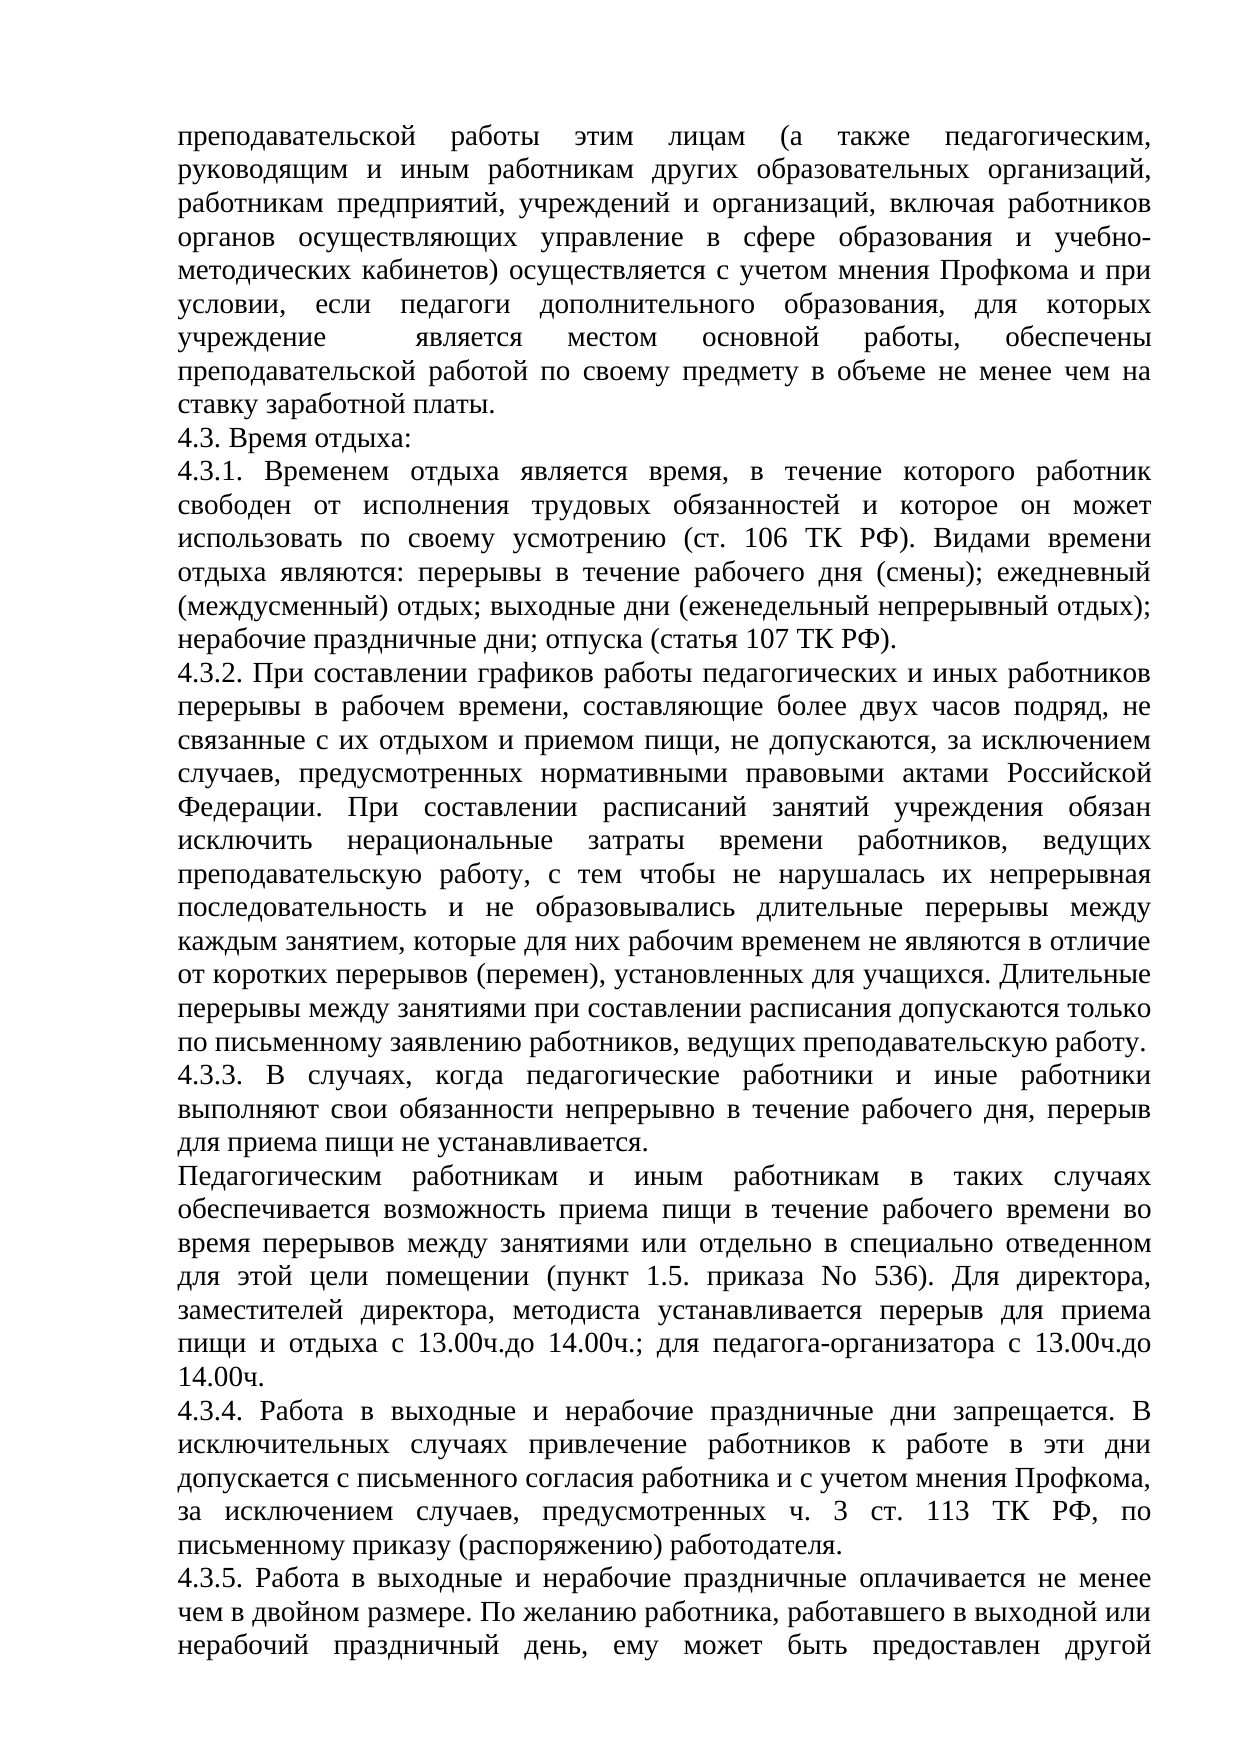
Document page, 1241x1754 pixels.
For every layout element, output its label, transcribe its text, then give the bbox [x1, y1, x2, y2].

text 4.3. Время отдыха: [177, 420, 1152, 453]
text 4.3.1. Временем отдыха является время, в течение которого работник свободен от исполнения трудовых обязанностей и которое он может использовать по своему усмотрению (ст. 106 ТК РФ). Видами времени отдыха являются: перерывы в течение рабочего дня (смены); ежедневный (междусменный) отдых; выходные дни (еженедельный непрерывный отдых); нерабочие праздничные дни; отпуска (статья 107 ТК РФ). [177, 453, 1152, 655]
text 4.3.2. При составлении графиков работы педагогических и иных работников перерывы в рабочем времени, составляющие более двух часов подряд, не связанные с их отдыхом и приемом пищи, не допускаются, за исключением случаев, предусмотренных нормативными правовыми актами Российской Федерации. При составлении расписаний занятий учреждения обязан исключить нерациональные затраты времени работников, ведущих преподавательскую работу, с тем чтобы не нарушалась их непрерывная последовательность и не образовывались длительные перерывы между каждым занятием, которые для них рабочим временем не являются в отличие от коротких перерывов (перемен), установленных для учащихся. Длительные перерывы между занятиями при составлении расписания допускаются только по письменному заявлению работников, ведущих преподавательскую работу. [177, 655, 1152, 1057]
text Педагогическим работникам и иным работникам в таких случаях обеспечивается возможность приема пищи в течение рабочего времени во время перерывов между занятиями или отдельно в специально отведенном для этой цели помещении (пункт 1.5. приказа No 536). Для директора, заместителей директора, методиста устанавливается перерыв для приема пищи и отдыха с 13.00ч.до 14.00ч.; для педагога-организатора с 13.00ч.до 14.00ч. [177, 1158, 1152, 1393]
text 4.3.3. В случаях, когда педагогические работники и иные работники выполняют свои обязанности непрерывно в течение рабочего дня, перерыв для приема пищи не устанавливается. [177, 1057, 1152, 1158]
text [177, 1560, 1152, 1661]
text 4.3.4. Работа в выходные и нерабочие праздничные дни запрещается. В исключительных случаях привлечение работников к работе в эти дни допускается с письменного согласия работника и с учетом мнения Профкома, за исключением случаев, предусмотренных ч. 3 ст. 113 ТК РФ, по письменному приказу (распоряжению) работодателя. [177, 1393, 1152, 1560]
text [177, 118, 1152, 420]
